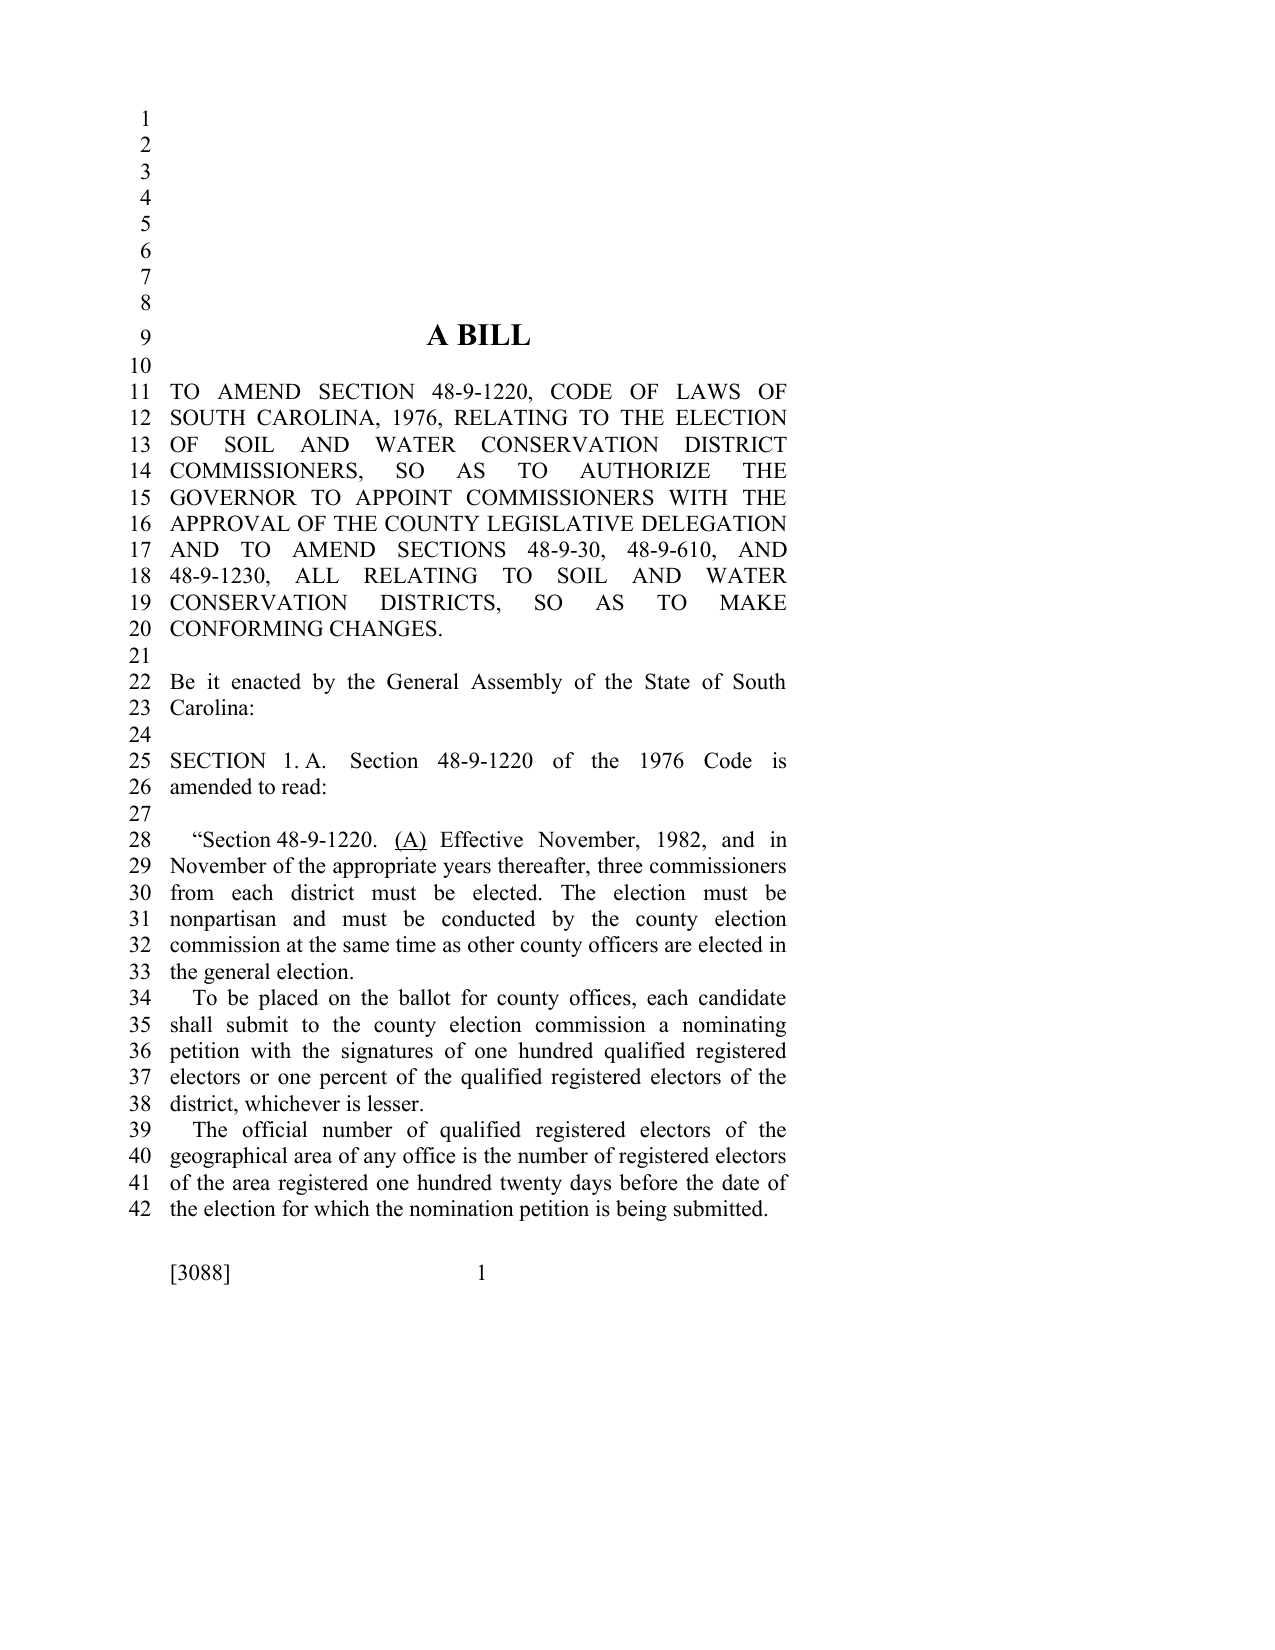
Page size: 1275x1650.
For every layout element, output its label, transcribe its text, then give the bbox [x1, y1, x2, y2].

text A BILL [169, 316, 787, 352]
text Be it enacted by the General Assembly of the State of South Carolina: [169, 668, 787, 721]
text “Section 48-9-1220. (A) Effective November, 1982, and in November of the appropriate years thereafter, three commissioners from each district must be elected. The election must be nonpartisan and must be conducted by the county election commission at the same time as other county officers are elected in the general election. [169, 826, 787, 984]
text SECTION 1. A. Section 48-9-1220 of the 1976 Code is amended to read: [169, 747, 787, 800]
text To be placed on the ballot for county offices, each candidate shall submit to the county election commission a nominating petition with the signatures of one hundred qualified registered electors or one percent of the qualified registered electors of the district, whichever is lesser. [169, 984, 787, 1116]
text The official number of qualified registered electors of the geographical area of any office is the number of registered electors of the area registered one hundred twenty days before the date of the election for which the nomination petition is being submitted. [169, 1116, 787, 1221]
text TO AMEND SECTION 48-9-1220, CODE OF LAWS OF SOUTH CAROLINA, 1976, RELATING TO THE ELECTION OF SOIL AND WATER CONSERVATION DISTRICT COMMISSIONERS, SO AS TO AUTHORIZE THE GOVERNOR TO APPOINT COMMISSIONERS WITH THE APPROVAL OF THE COUNTY LEGISLATIVE DELEGATION AND TO AMEND SECTIONS 48-9-30, 48-9-610, AND 48-9-1230, ALL RELATING TO SOIL AND WATER CONSERVATION DISTRICTS, SO AS TO MAKE CONFORMING CHANGES. [169, 378, 787, 642]
